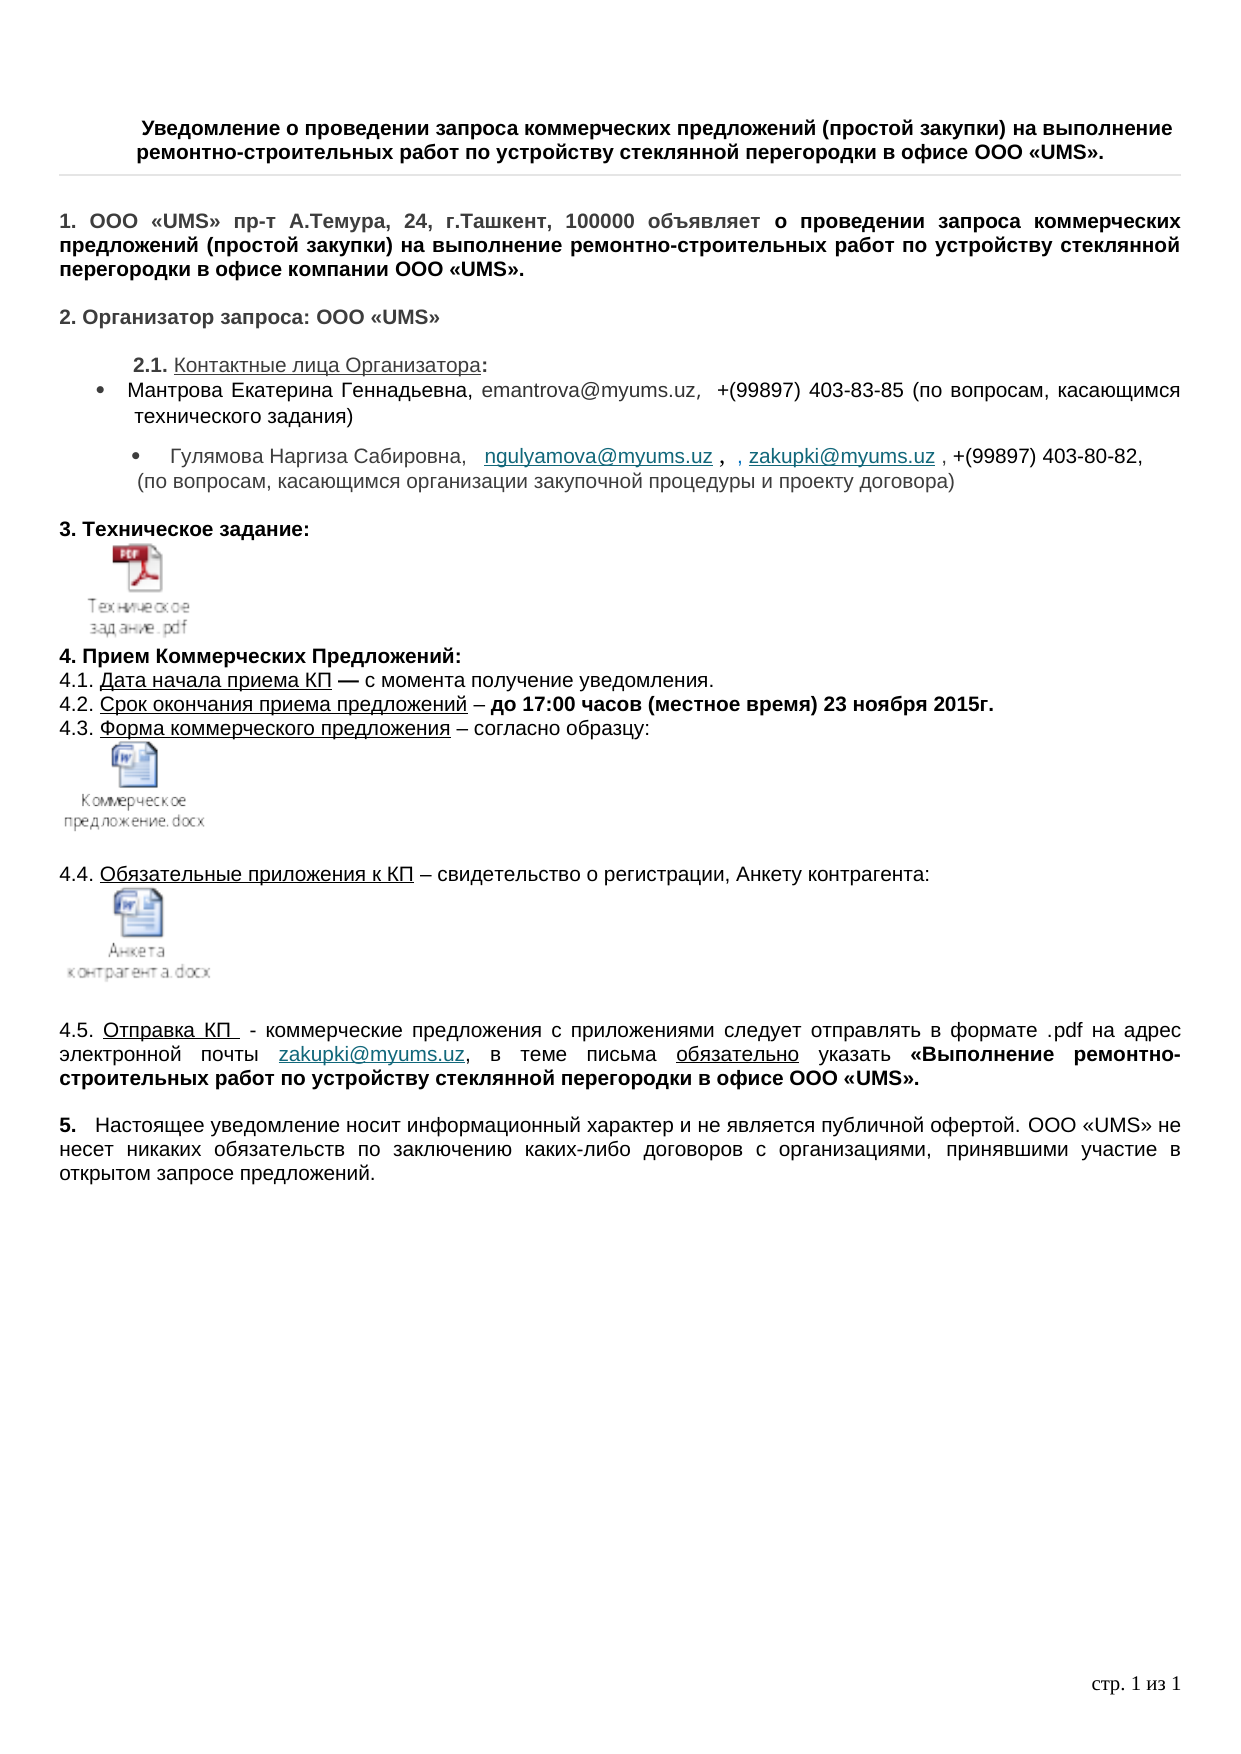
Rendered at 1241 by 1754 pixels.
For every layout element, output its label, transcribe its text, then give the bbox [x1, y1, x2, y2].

text (по вопросам, касающимся организации закупочной процедуры и проекту договора) [97, 469, 1181, 493]
text 3. Техническое задание: [59, 517, 1181, 541]
text 2.1. Контактные лица Организатора: [59, 353, 1181, 377]
text 2. Организатор запроса: ООО «UMS» [59, 305, 1181, 329]
text  Мантрова Екатерина Геннадьевна, emantrova@myums.uz, +(99897) 403-83-85 (по вопросам, касающимся технического задания) [97, 377, 1181, 428]
text  Гулямова Наргиза Сабировна, ngulyamova@myums.uz , , zakupki@myums.uz , +(99897) 403-80-82, [59, 440, 1181, 469]
text 4.3. Форма коммерческого предложения – согласно образцу: [59, 716, 1181, 740]
text 4.1. Дата начала приема КП — с момента получение уведомления. [59, 668, 1181, 692]
text 4.5. Отправка КП - коммерческие предложения с приложениями следует отправлять в формате .pdf на адрес электронной почты zakupki@myums.uz, в теме письма обязательно указать «Выполнение ремонтно-строительных работ по устройству стеклянной перегородки в офисе ООО «UMS». [59, 1017, 1181, 1089]
text 4. Прием Коммерческих Предложений: [59, 644, 1181, 668]
text 4.4. Обязательные приложения к КП – свидетельство о регистрации, Анкету контрагента: [59, 861, 1181, 885]
text 5. Настоящее уведомление носит информационный характер и не является публичной офертой. ООО «UMS» не несет никаких обязательств по заключению каких-либо договоров с организациями, принявшими участие в открытом запросе предложений. [59, 1113, 1181, 1185]
text 1. ООО «UMS» пр-т А.Темура, 24, г.Ташкент, 100000 объявляет о проведении запроса коммерческих предложений (простой закупки) на выполнение ремонтно-строительных работ по устройству стеклянной перегородки в офисе компании ООО «UMS». [59, 209, 1181, 281]
text 4.2. Срок окончания приема предложений – до 17:00 часов (местное время) 23 ноября 2015г. [59, 692, 1181, 716]
text Уведомление о проведении запроса коммерческих предложений (простой закупки) на выполнение ремонтно-строительных работ по устройству стеклянной перегородки в офисе ООО «UMS». [59, 116, 1181, 174]
